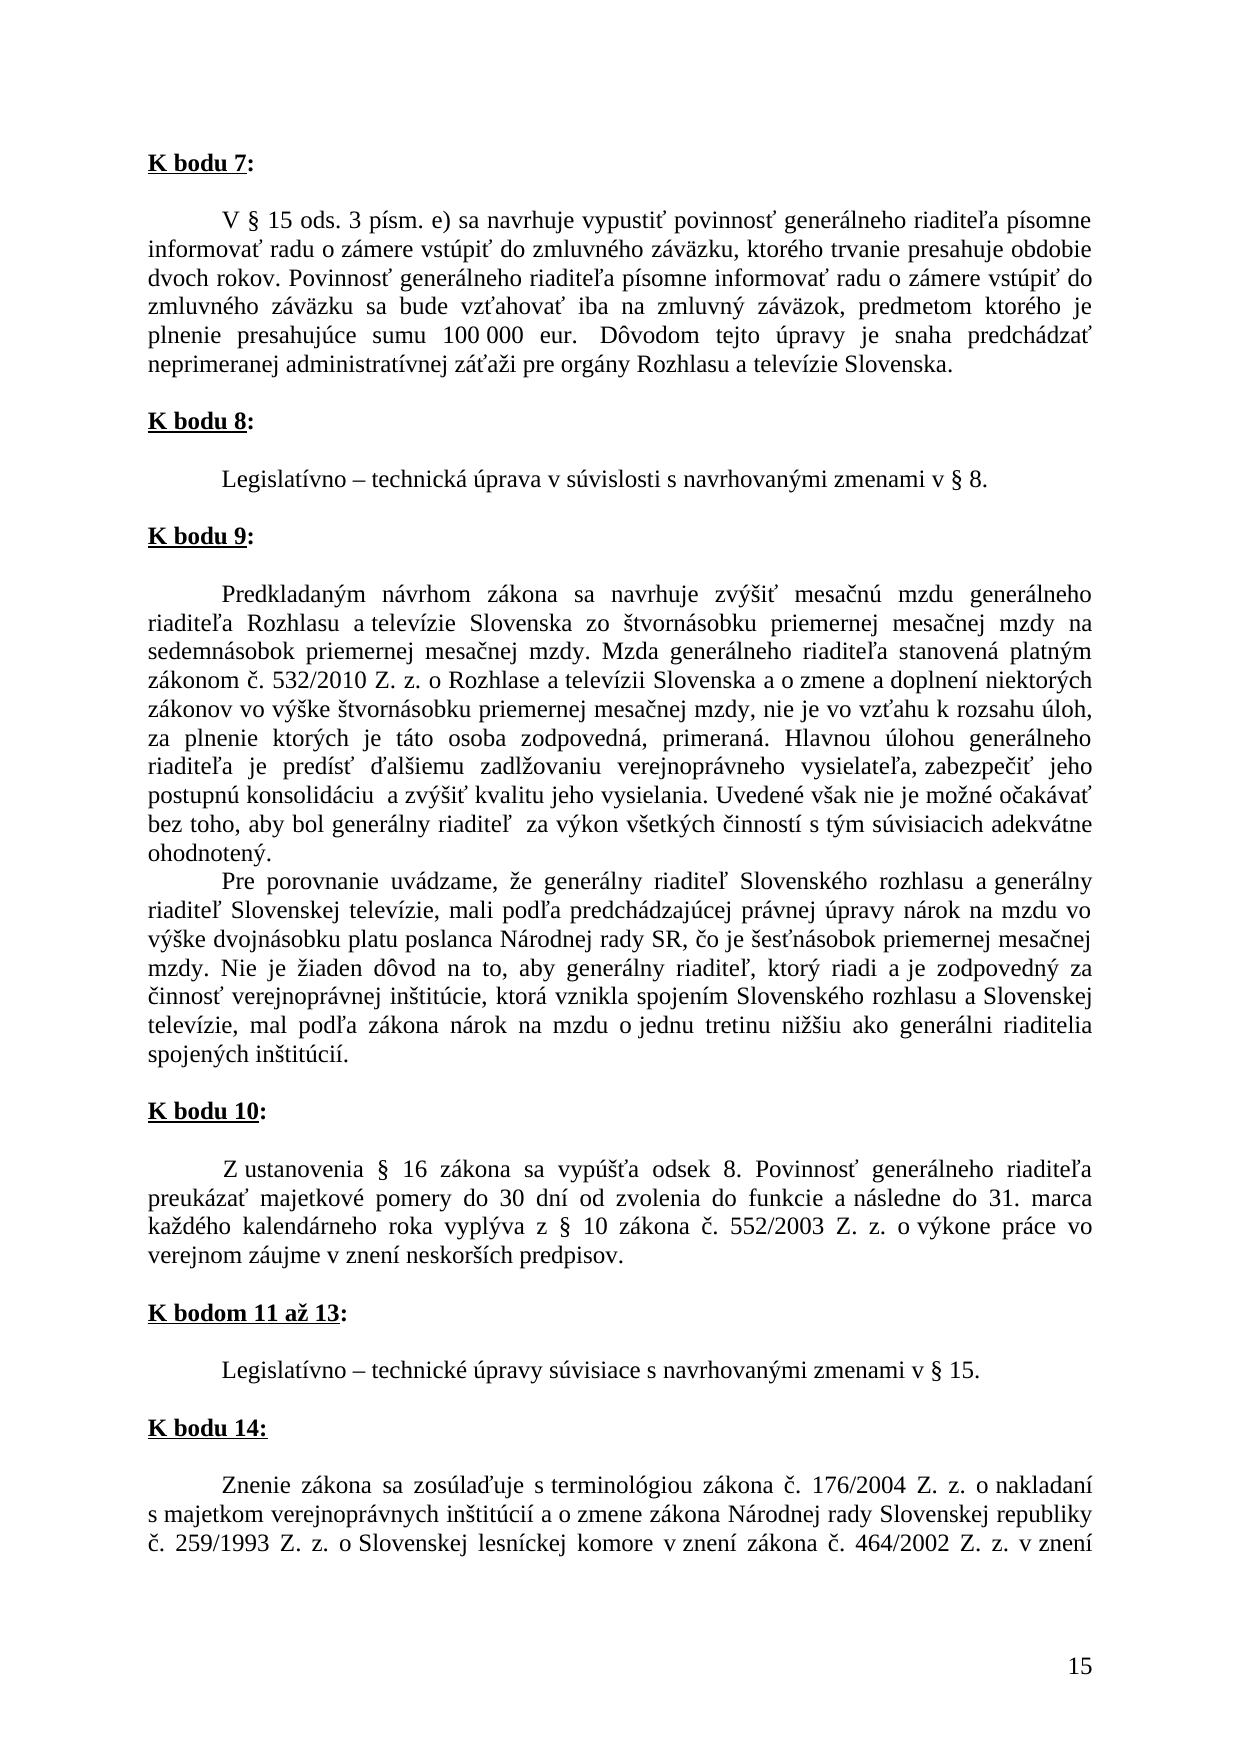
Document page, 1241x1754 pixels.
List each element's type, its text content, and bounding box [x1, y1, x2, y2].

text K bodom 11 až 13: [148, 1298, 1092, 1326]
text Legislatívno – technická úprava v súvislosti s navrhovanými zmenami v § 8. [148, 464, 1092, 493]
text K bodu 10: [148, 1096, 1092, 1125]
text K bodu 9: [148, 521, 1092, 550]
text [148, 1470, 1092, 1556]
text Z ustanovenia § 16 zákona sa vypúšťa odsek 8. Povinnosť generálneho riaditeľa preukázať majetkové pomery do 30 dní od zvolenia do funkcie a následne do 31. marca každého kalendárneho roka vyplýva z § 10 zákona č. 552/2003 Z. z. o výkone práce vo verejnom záujme v znení neskorších predpisov. [148, 1154, 1092, 1269]
text Pre porovnanie uvádzame, že generálny riaditeľ Slovenského rozhlasu a generálny riaditeľ Slovenskej televízie, mali podľa predchádzajúcej právnej úpravy nárok na mzdu vo výške dvojnásobku platu poslanca Národnej rady SR, čo je šesťnásobok priemernej mesačnej mzdy. Nie je žiaden dôvod na to, aby generálny riaditeľ, ktorý riadi a je zodpovedný za činnosť verejnoprávnej inštitúcie, ktorá vznikla spojením Slovenského rozhlasu a Slovenskej televízie, mal podľa zákona nárok na mzdu o jednu tretinu nižšiu ako generálni riaditelia spojených inštitúcií. [148, 866, 1092, 1068]
text K bodu 8: [148, 406, 1092, 435]
text Predkladaným návrhom zákona sa navrhuje zvýšiť mesačnú mzdu generálneho riaditeľa Rozhlasu a televízie Slovenska zo štvornásobku priemernej mesačnej mzdy na sedemnásobok priemernej mesačnej mzdy. Mzda generálneho riaditeľa stanovená platným zákonom č. 532/2010 Z. z. o Rozhlase a televízii Slovenska a o zmene a doplnení niektorých zákonov vo výške štvornásobku priemernej mesačnej mzdy, nie je vo vzťahu k rozsahu úloh, za plnenie ktorých je táto osoba zodpovedná, primeraná. Hlavnou úlohou generálneho riaditeľa je predísť ďalšiemu zadlžovaniu verejnoprávneho vysielateľa, zabezpečiť jeho postupnú konsolidáciu a zvýšiť kvalitu jeho vysielania. Uvedené však nie je možné očakávať bez toho, aby bol generálny riaditeľ za výkon všetkých činností s tým súvisiacich adekvátne ohodnotený. [148, 579, 1092, 866]
text K bodu 7: [148, 148, 1092, 176]
text K bodu 14: [148, 1413, 1092, 1441]
text V § 15 ods. 3 písm. e) sa navrhuje vypustiť povinnosť generálneho riaditeľa písomne informovať radu o zámere vstúpiť do zmluvného záväzku, ktorého trvanie presahuje obdobie dvoch rokov. Povinnosť generálneho riaditeľa písomne informovať radu o zámere vstúpiť do zmluvného záväzku sa bude vzťahovať iba na zmluvný záväzok, predmetom ktorého je plnenie presahujúce sumu 100 000 eur. Dôvodom tejto úpravy je snaha predchádzať neprimeranej administratívnej záťaži pre orgány Rozhlasu a televízie Slovenska. [148, 205, 1092, 378]
text Legislatívno – technické úpravy súvisiace s navrhovanými zmenami v § 15. [148, 1355, 1092, 1384]
